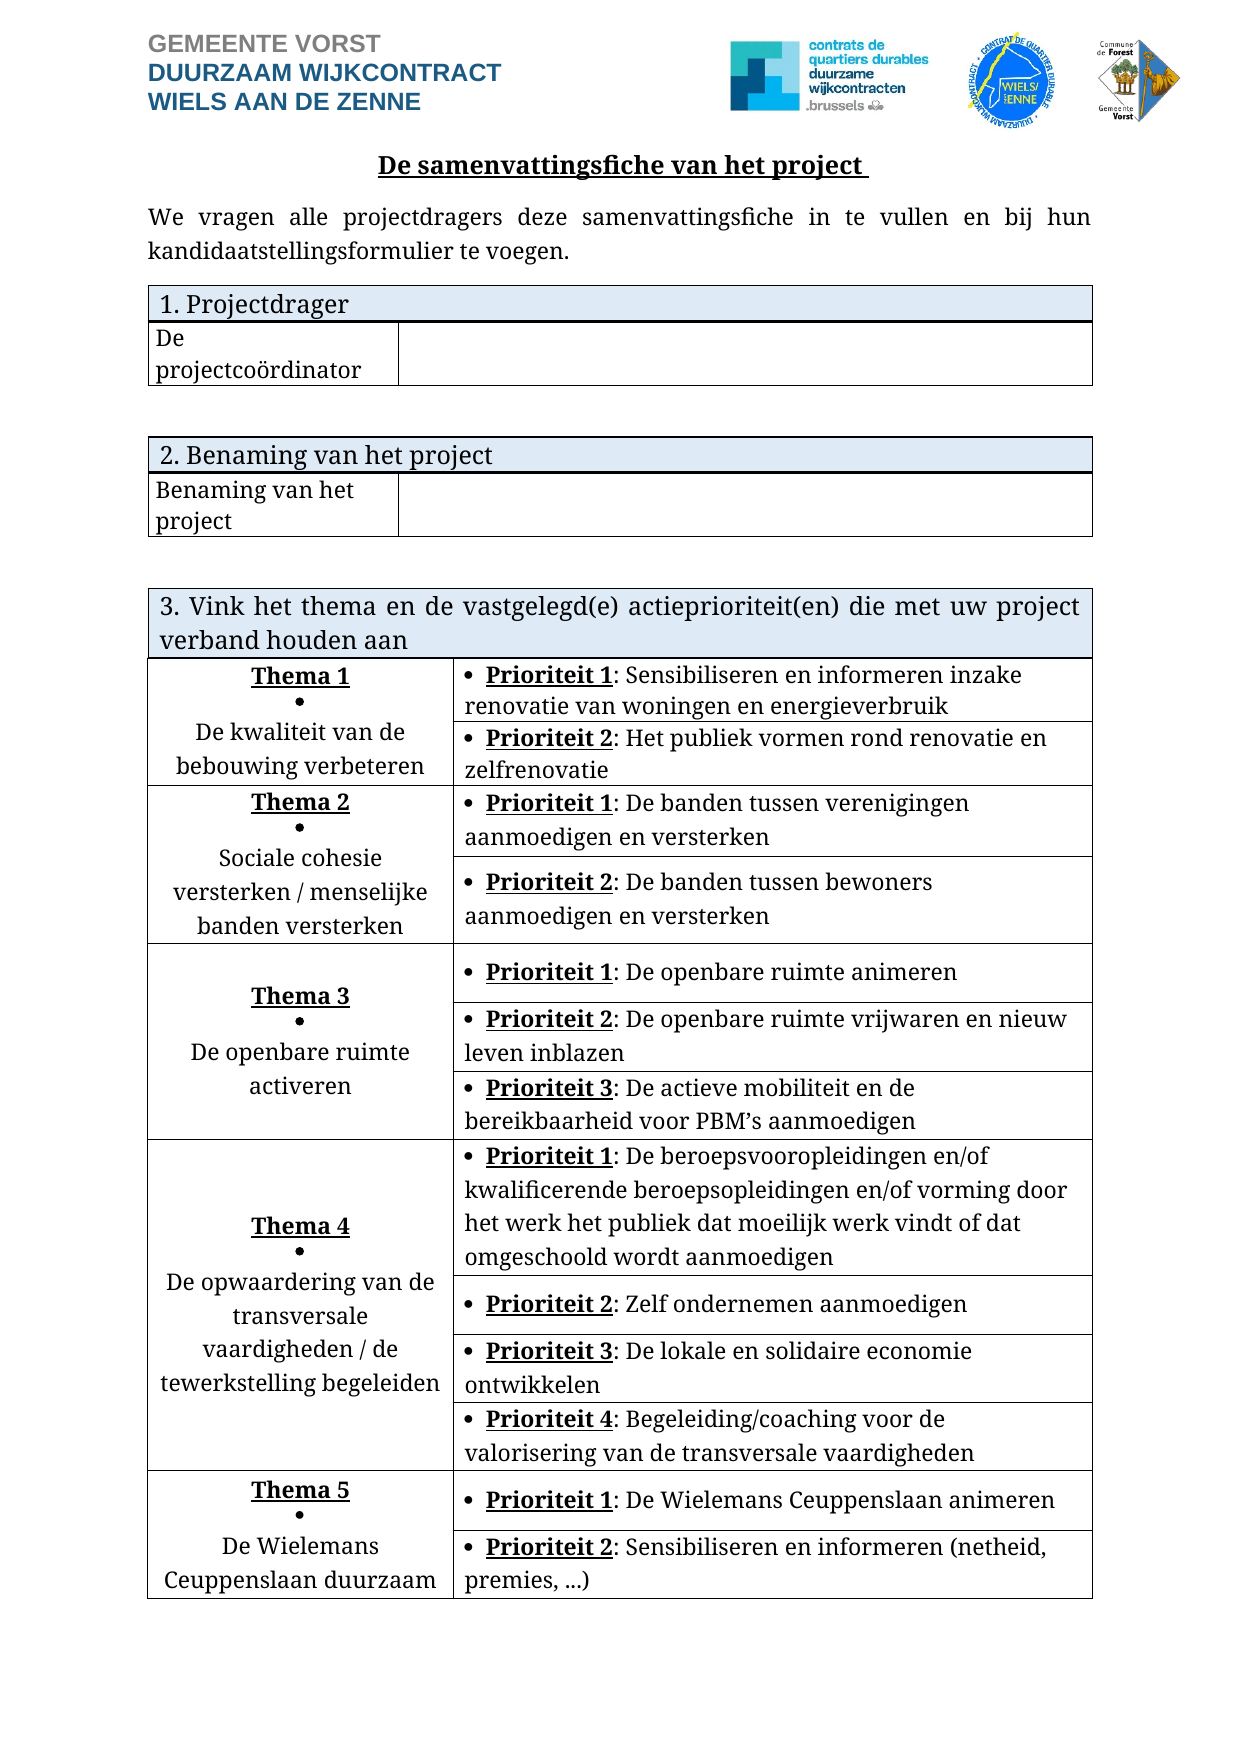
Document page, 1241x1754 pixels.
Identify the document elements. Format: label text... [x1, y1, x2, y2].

text De samenvattingsfiche van het project [148, 148, 1093, 182]
text We vragen alle projectdragers deze samenvattingsfiche in te vullen en bij hun kandidaatstellingsformulier te voegen. [148, 201, 1093, 266]
table_header [399, 323, 1092, 385]
table_cell Prioriteit 2: Het publiek vormen rond renovatie en zelfrenovatie [454, 722, 1092, 785]
table_cell Thema 3 De openbare ruimte activeren [148, 944, 453, 1139]
table_cell Prioriteit 2: De openbare ruimte vrijwaren en nieuw leven inblazen [454, 1003, 1092, 1071]
table_header 3. Vink het thema en de vastgelegd(e) actieprioriteit(en) die met uw project verband houden aan [149, 589, 1092, 657]
table_cell Prioriteit 3: De actieve mobiliteit en de bereikbaarheid voor PBM’s aanmoedigen [454, 1072, 1092, 1139]
table_header Benaming van het project [149, 474, 398, 536]
table_cell Thema 2 Sociale cohesie versterken / menselijke banden versterken [148, 786, 453, 943]
table_header De projectcoördinator [149, 323, 398, 385]
table_cell Prioriteit 1: De beroepsvooropleidingen en/of kwalificerende beroepsopleidingen en/of vorming door het werk het publiek dat moeilijk werk vindt of dat omgeschoold wordt aanmoedigen [454, 1140, 1092, 1275]
table_header Thema 1 De kwaliteit van de bebouwing verbeteren [148, 659, 453, 785]
table_header Prioriteit 1: Sensibiliseren en informeren inzake renovatie van woningen en energieverbruik [454, 659, 1092, 721]
table_cell Thema 4 De opwaardering van de transversale vaardigheden / de tewerkstelling begeleiden [148, 1140, 453, 1470]
table_cell Prioriteit 1: De banden tussen verenigingen aanmoedigen en versterken [454, 786, 1092, 856]
table_header [399, 474, 1092, 536]
picture [713, 22, 942, 128]
table_cell Prioriteit 3: De lokale en solidaire economie ontwikkelen [454, 1335, 1092, 1402]
table_header 1. Projectdrager [149, 286, 1092, 320]
table_cell Prioriteit 1: De Wielemans Ceuppenslaan animeren [454, 1471, 1092, 1529]
table_header 2. Benaming van het project [149, 438, 1092, 471]
picture [1092, 31, 1183, 129]
table_cell Thema 5 De Wielemans Ceuppenslaan duurzaam activeren [148, 1471, 453, 1598]
table_cell Prioriteit 2: Sensibiliseren en informeren (netheid, premies, ...) [454, 1531, 1092, 1598]
picture [965, 30, 1058, 132]
table_cell Prioriteit 1: De openbare ruimte animeren [454, 944, 1092, 1002]
table_cell Prioriteit 4: Begeleiding/coaching voor de valorisering van de transversale vaardigheden [454, 1403, 1092, 1470]
table_cell Prioriteit 2: Zelf ondernemen aanmoedigen [454, 1276, 1092, 1334]
table_cell Prioriteit 2: De banden tussen bewoners aanmoedigen en versterken [454, 857, 1092, 943]
